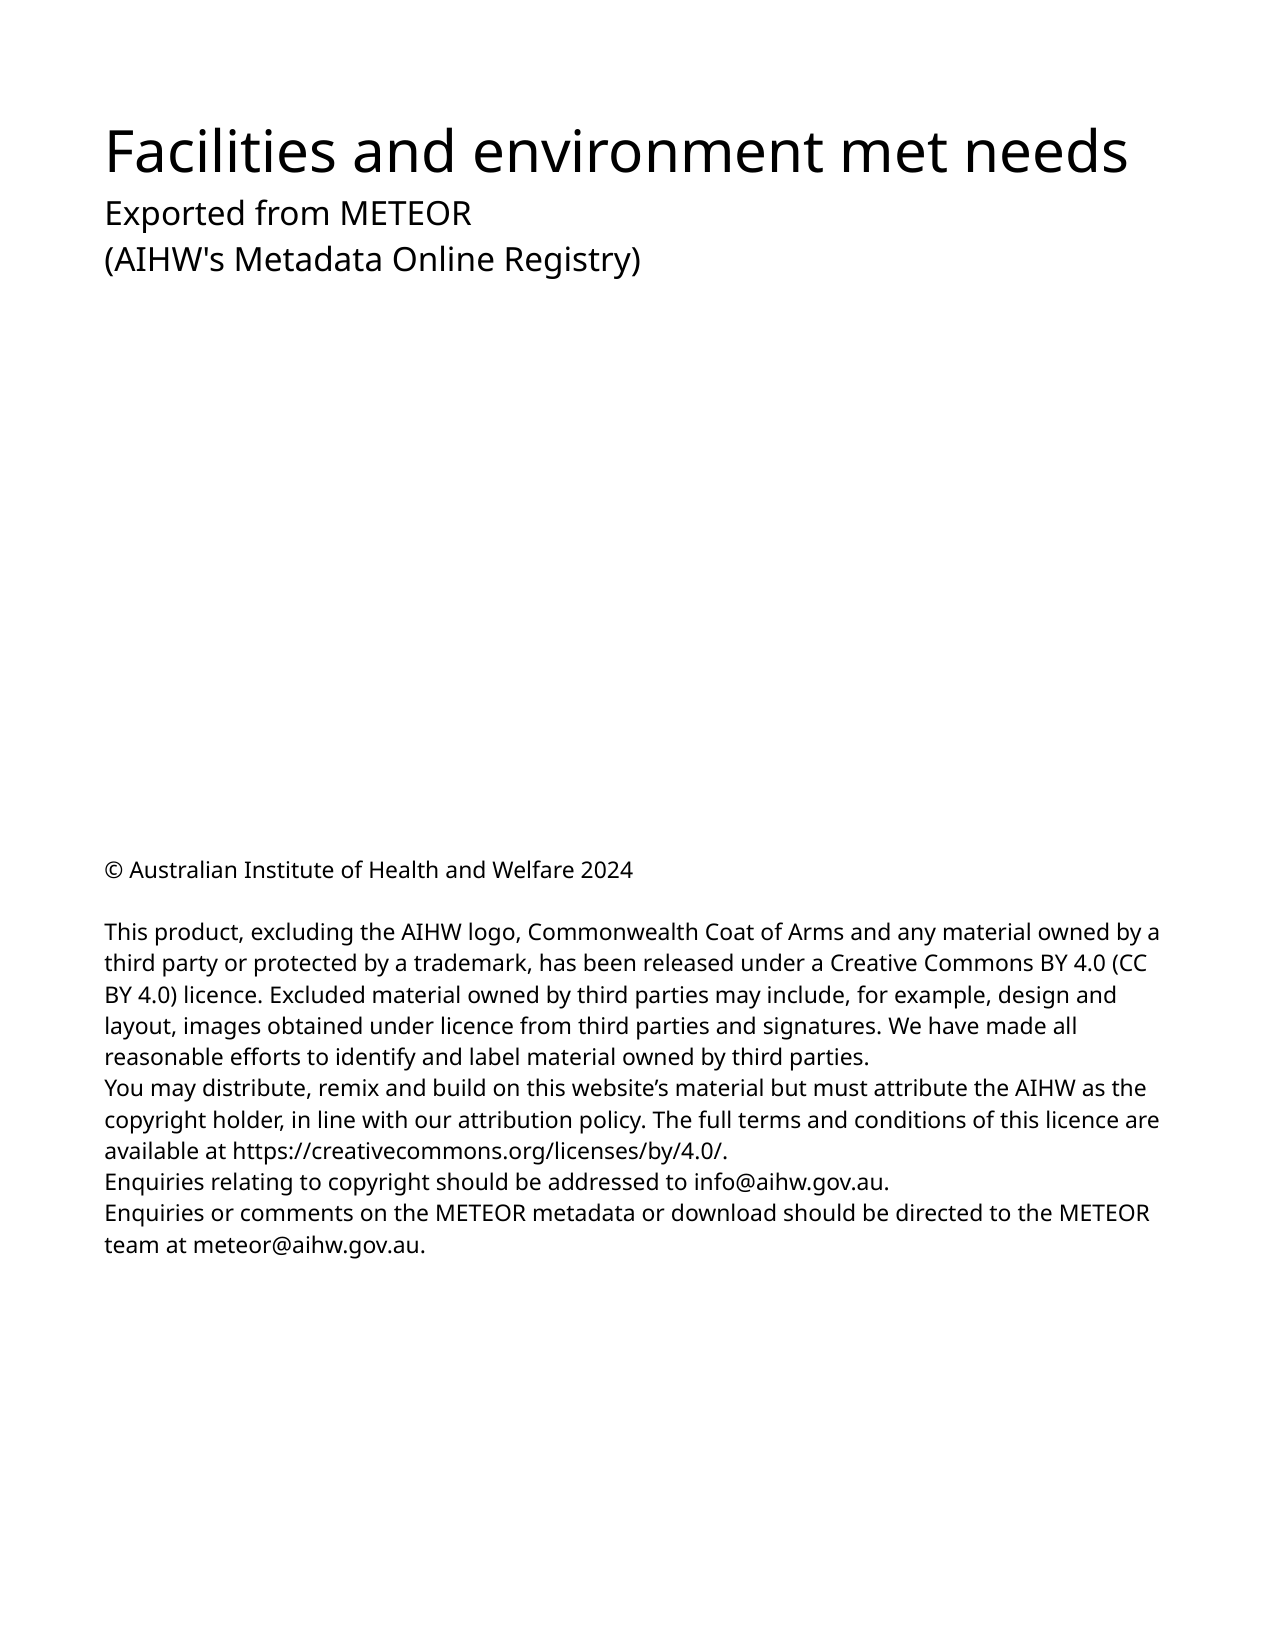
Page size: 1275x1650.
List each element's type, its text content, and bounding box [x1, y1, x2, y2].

text Enquiries or comments on the METEOR metadata or download should be directed to the METEOR team at meteor@aihw.gov.au. [104, 1197, 1171, 1260]
text You may distribute, remix and build on this website’s material but must attribute the AIHW as the copyright holder, in line with our attribution policy. The full terms and conditions of this licence are available at https://creativecommons.org/licenses/by/4.0/. [104, 1072, 1171, 1166]
text This product, excluding the AIHW logo, Commonwealth Coat of Arms and any material owned by a third party or protected by a trademark, has been released under a Creative Commons BY 4.0 (CC BY 4.0) licence. Excluded material owned by third parties may include, for example, design and layout, images obtained under licence from third parties and signatures. We have made all reasonable efforts to identify and label material owned by third parties. [104, 916, 1171, 1072]
title Facilities and environment met needs [104, 110, 1171, 190]
subtitle Exported from METEOR [104, 190, 1171, 235]
subtitle (AIHW's Metadata Online Registry) [104, 235, 1171, 281]
text Enquiries relating to copyright should be addressed to info@aihw.gov.au. [104, 1166, 1171, 1197]
text © Australian Institute of Health and Welfare 2024 [104, 854, 1171, 885]
